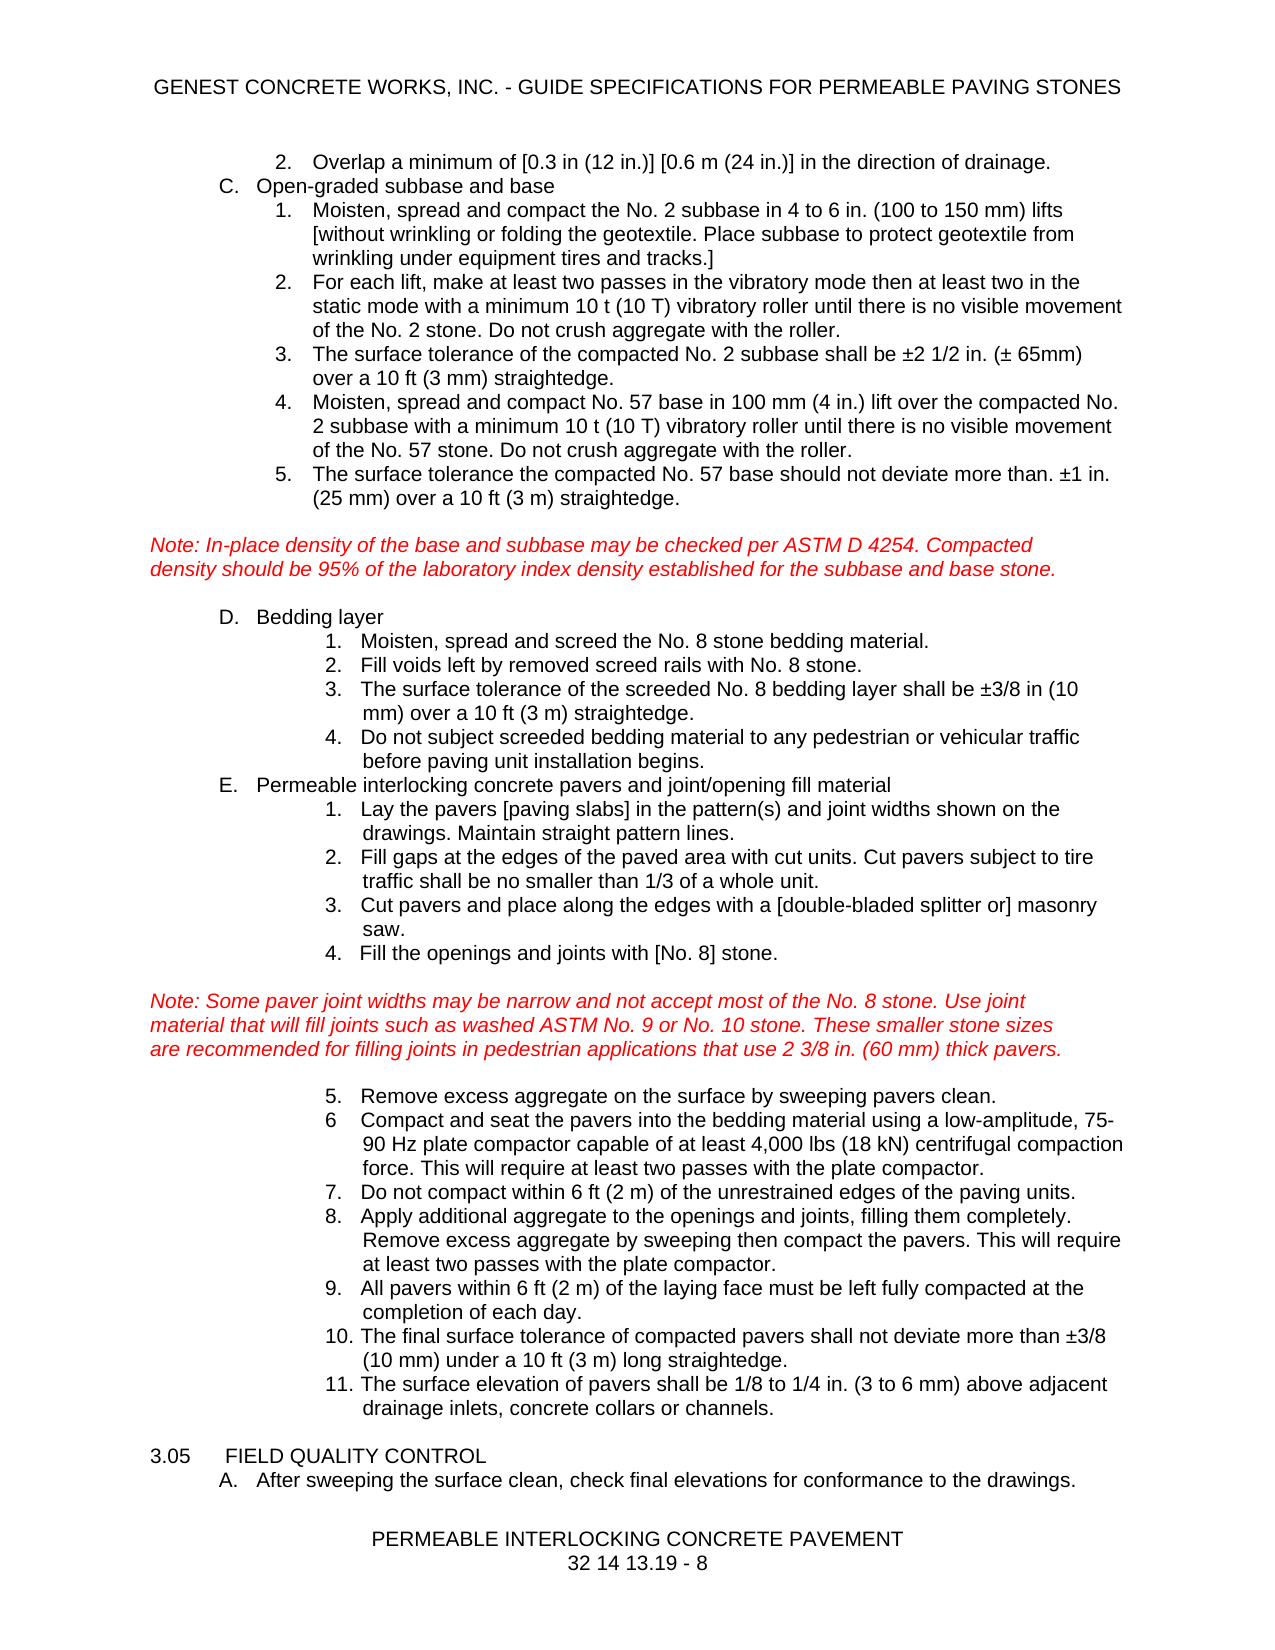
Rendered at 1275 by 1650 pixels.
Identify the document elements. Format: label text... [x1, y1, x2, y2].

text 7. Do not compact within 6 ft (2 m) of the unrestrained edges of the paving units. [325, 1180, 1125, 1204]
text 10. The final surface tolerance of compacted pavers shall not deviate more than ±3/8 (10 mm) under a 10 ft (3 m) long straightedge. [325, 1324, 1125, 1372]
text 3.05 FIELD QUALITY CONTROL [150, 1444, 1125, 1468]
text 5. The surface tolerance the compacted No. 57 base should not deviate more than. ±1 in. (25 mm) over a 10 ft (3 m) straightedge. [275, 461, 1125, 509]
text 3. The surface tolerance of the compacted No. 2 subbase shall be ±2 1/2 in. (± 65mm) over a 10 ft (3 mm) straightedge. [275, 342, 1125, 389]
text Note: Some paver joint widths may be narrow and not accept most of the No. 8 stone. Use joint material that will fill joints such as washed ASTM No. 9 or No. 10 stone. These smaller stone sizes are recommended for filling joints in pedestrian applications that use 2 3/8 in. (60 mm) thick pavers. [150, 988, 1075, 1060]
text 3. The surface tolerance of the screeded No. 8 bedding layer shall be ±3/8 in (10 mm) over a 10 ft (3 m) straightedge. [325, 677, 1125, 725]
text 5. Remove excess aggregate on the surface by sweeping pavers clean. [325, 1084, 1125, 1108]
text 1. Moisten, spread and compact the No. 2 subbase in 4 to 6 in. (100 to 150 mm) lifts [without wrinkling or folding the geotextile. Place subbase to protect geotextile from wrinkling under equipment tires and tracks.] [275, 198, 1125, 270]
text C. Open-graded subbase and base [219, 174, 1125, 198]
text 1. Moisten, spread and screed the No. 8 stone bedding material. [325, 629, 1125, 653]
text 11. The surface elevation of pavers shall be 1/8 to 1/4 in. (3 to 6 mm) above adjacent drainage inlets, concrete collars or channels. [325, 1372, 1125, 1420]
text 9. All pavers within 6 ft (2 m) of the laying face must be left fully compacted at the completion of each day. [325, 1276, 1125, 1324]
text Note: In-place density of the base and subbase may be checked per ASTM D 4254. Compacted density should be 95% of the laboratory index density established for the subbase and base stone. [150, 533, 1075, 581]
text 1. Lay the pavers [paving slabs] in the pattern(s) and joint widths shown on the drawings. Maintain straight pattern lines. [325, 797, 1125, 845]
text 6 Compact and seat the pavers into the bedding material using a low-amplitude, 75-90 Hz plate compactor capable of at least 4,000 lbs (18 kN) centrifugal compaction force. This will require at least two passes with the plate compactor. [325, 1108, 1125, 1180]
text D. Bedding layer [219, 605, 1125, 629]
text A. After sweeping the surface clean, check final elevations for conformance to the drawings. [219, 1468, 1125, 1492]
text E. Permeable interlocking concrete pavers and joint/opening fill material [219, 773, 1125, 797]
text 2. Fill voids left by removed screed rails with No. 8 stone. [325, 653, 1125, 677]
text 3. Cut pavers and place along the edges with a [double-bladed splitter or] masonry saw. [325, 893, 1125, 941]
text 2. Overlap a minimum of [0.3 in (12 in.)] [0.6 m (24 in.)] in the direction of drainage. [275, 150, 1125, 174]
text 4. Do not subject screeded bedding material to any pedestrian or vehicular traffic before paving unit installation begins. [325, 725, 1125, 773]
text 4. Moisten, spread and compact No. 57 base in 100 mm (4 in.) lift over the compacted No. 2 subbase with a minimum 10 t (10 T) vibratory roller until there is no visible movement of the No. 57 stone. Do not crush aggregate with the roller. [275, 389, 1125, 461]
text 2. Fill gaps at the edges of the paved area with cut units. Cut pavers subject to tire traffic shall be no smaller than 1/3 of a whole unit. [325, 845, 1125, 893]
text 2. For each lift, make at least two passes in the vibratory mode then at least two in the static mode with a minimum 10 t (10 T) vibratory roller until there is no visible movement of the No. 2 stone. Do not crush aggregate with the roller. [275, 270, 1125, 342]
text 8. Apply additional aggregate to the openings and joints, filling them completely. Remove excess aggregate by sweeping then compact the pavers. This will require at least two passes with the plate compactor. [325, 1204, 1125, 1276]
text 4. Fill the openings and joints with [No. 8] stone. [325, 941, 1125, 964]
